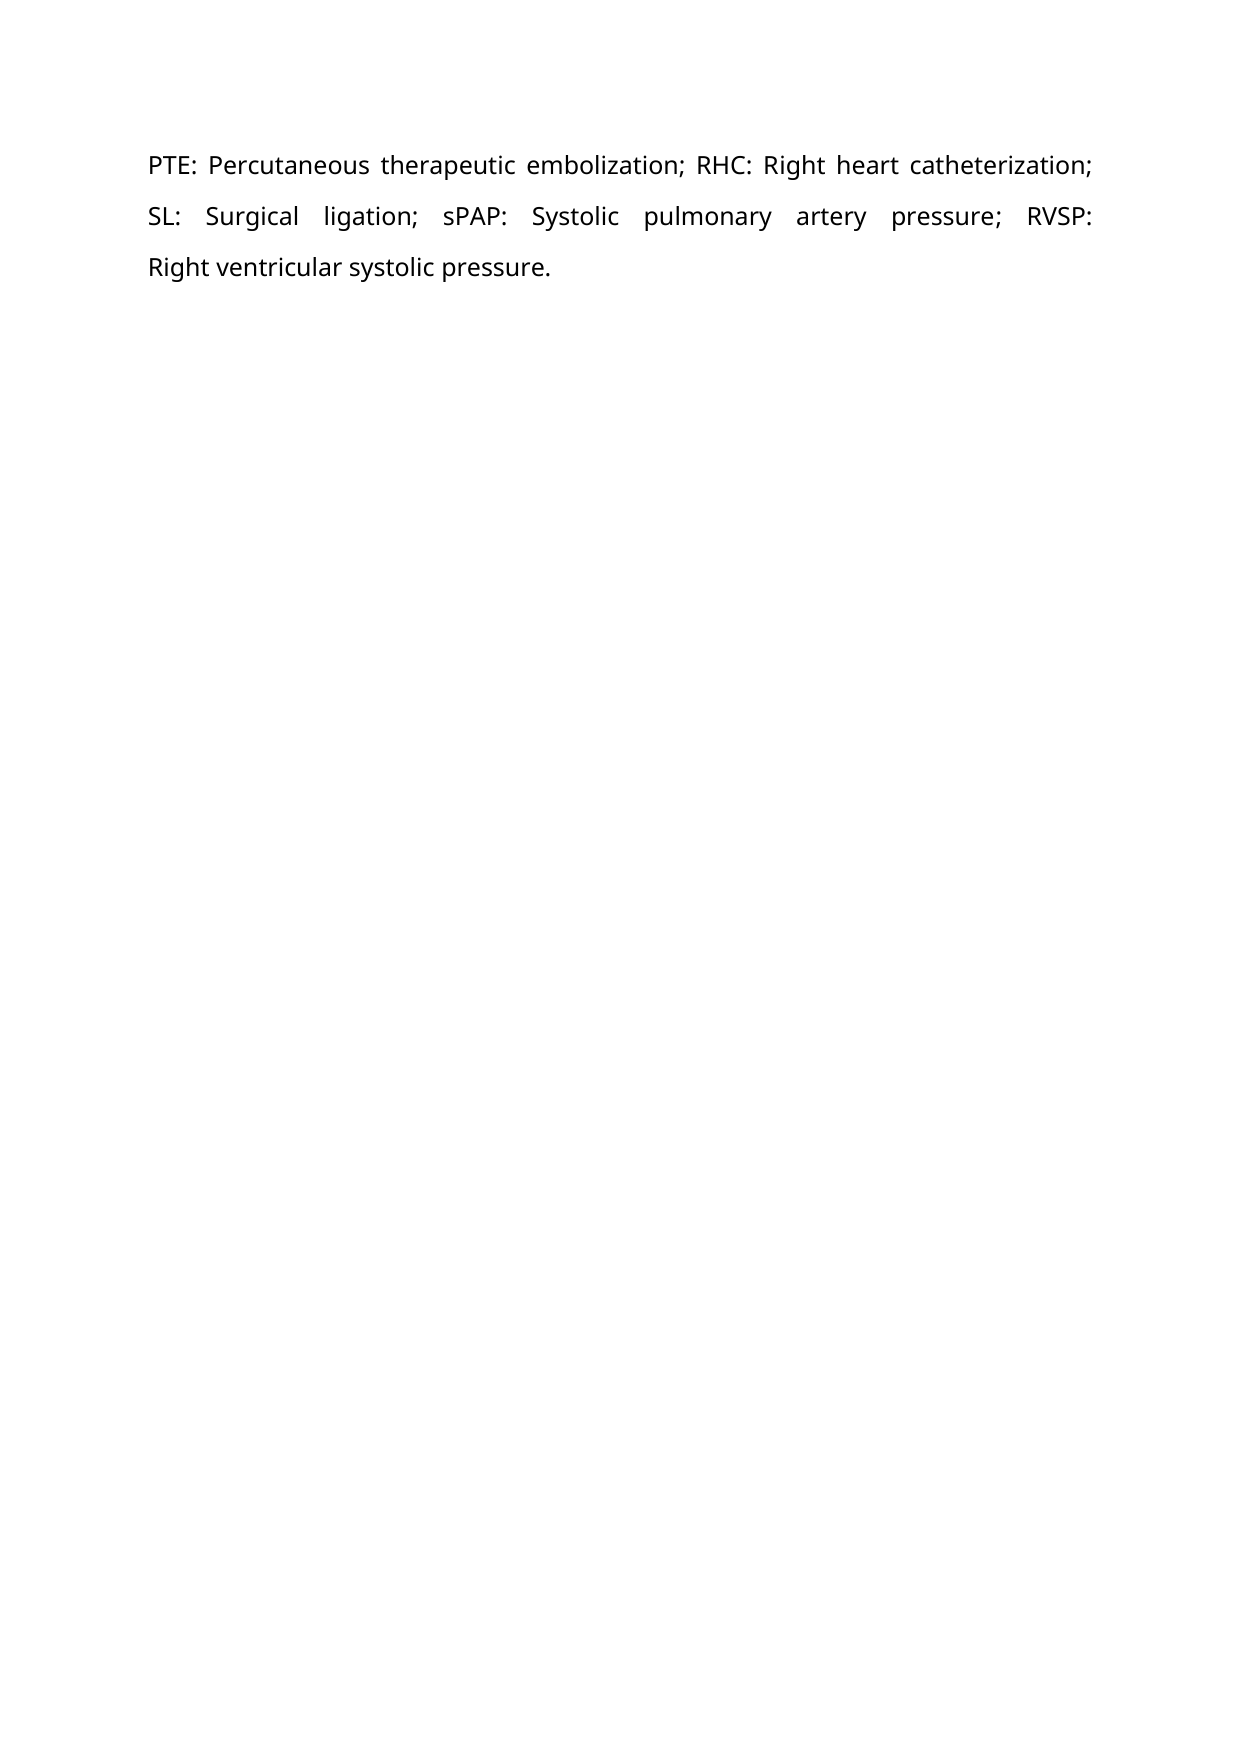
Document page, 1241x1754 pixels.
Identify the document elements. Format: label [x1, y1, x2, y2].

text [148, 148, 1093, 284]
